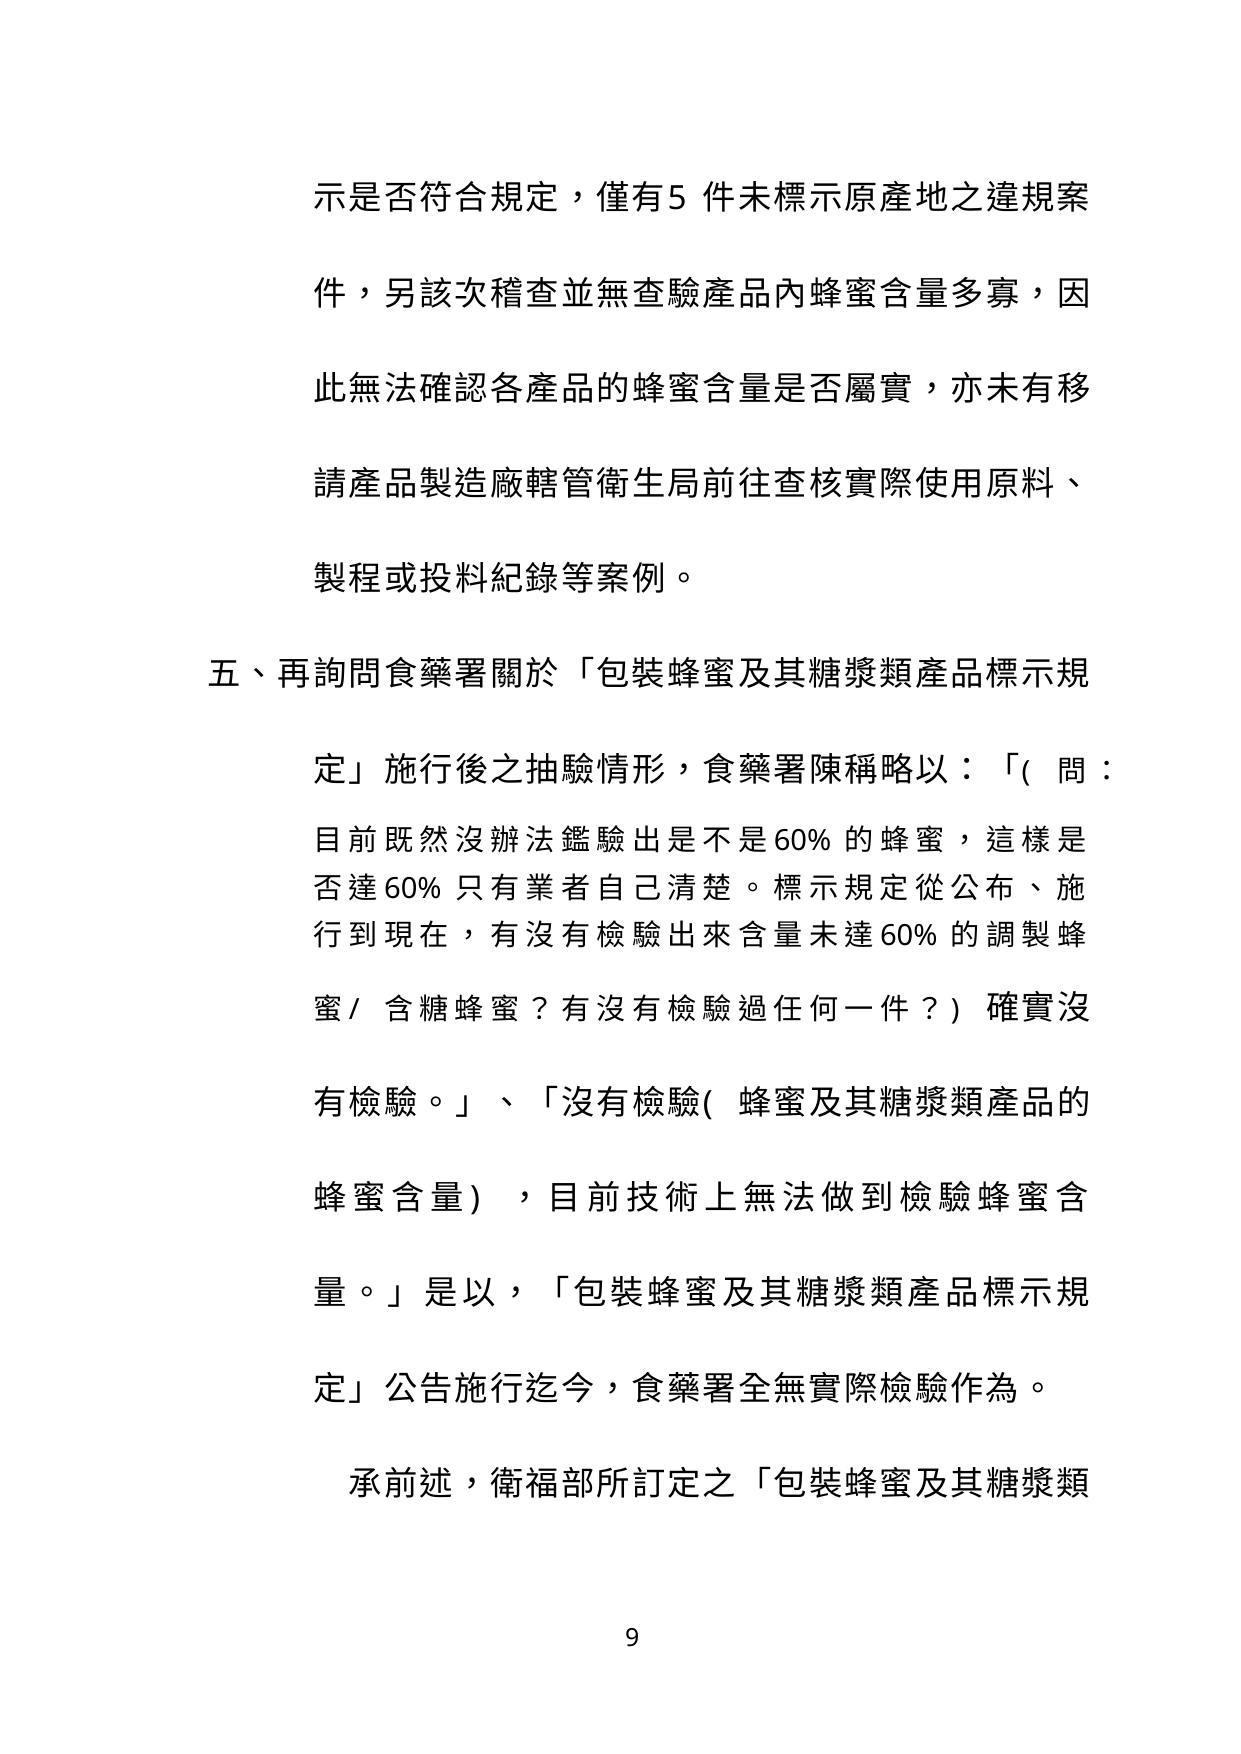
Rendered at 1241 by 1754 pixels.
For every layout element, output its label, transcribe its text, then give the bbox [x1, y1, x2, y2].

subtitle 再詢問食藥署關於「包裝蜂蜜及其糖漿類產品標示規定」施行後之抽驗情形，食藥署陳稱略以：「(問：目前既然沒辦法鑑驗出是不是60%的蜂蜜，這樣是否達60%只有業者自己清楚。標示規定從公布、施行到現在，有沒有檢驗出來含量未達60%的調製蜂蜜/含糖蜂蜜？有沒有檢驗過任何一件？)確實沒有檢驗。」、「沒有檢驗(蜂蜜及其糖漿類產品的蜂蜜含量)，目前技術上無法做到檢驗蜂蜜含量。」是以，「包裝蜂蜜及其糖漿類產品標示規定」公告施行迄今，食藥署全無實際檢驗作為。 [207, 624, 1092, 1433]
subtitle 要言之，該次稽查主要係以「核對」方式檢視標示是否符合規定，僅有5件未標示原產地之違規案件，另該次稽查並無查驗產品內蜂蜜含量多寡，因此無法確認各產品的蜂蜜含量是否屬實，亦未有移請產品製造廠轄管衛生局前往查核實際使用原料、製程或投料紀錄等案例。 [278, 148, 1092, 624]
